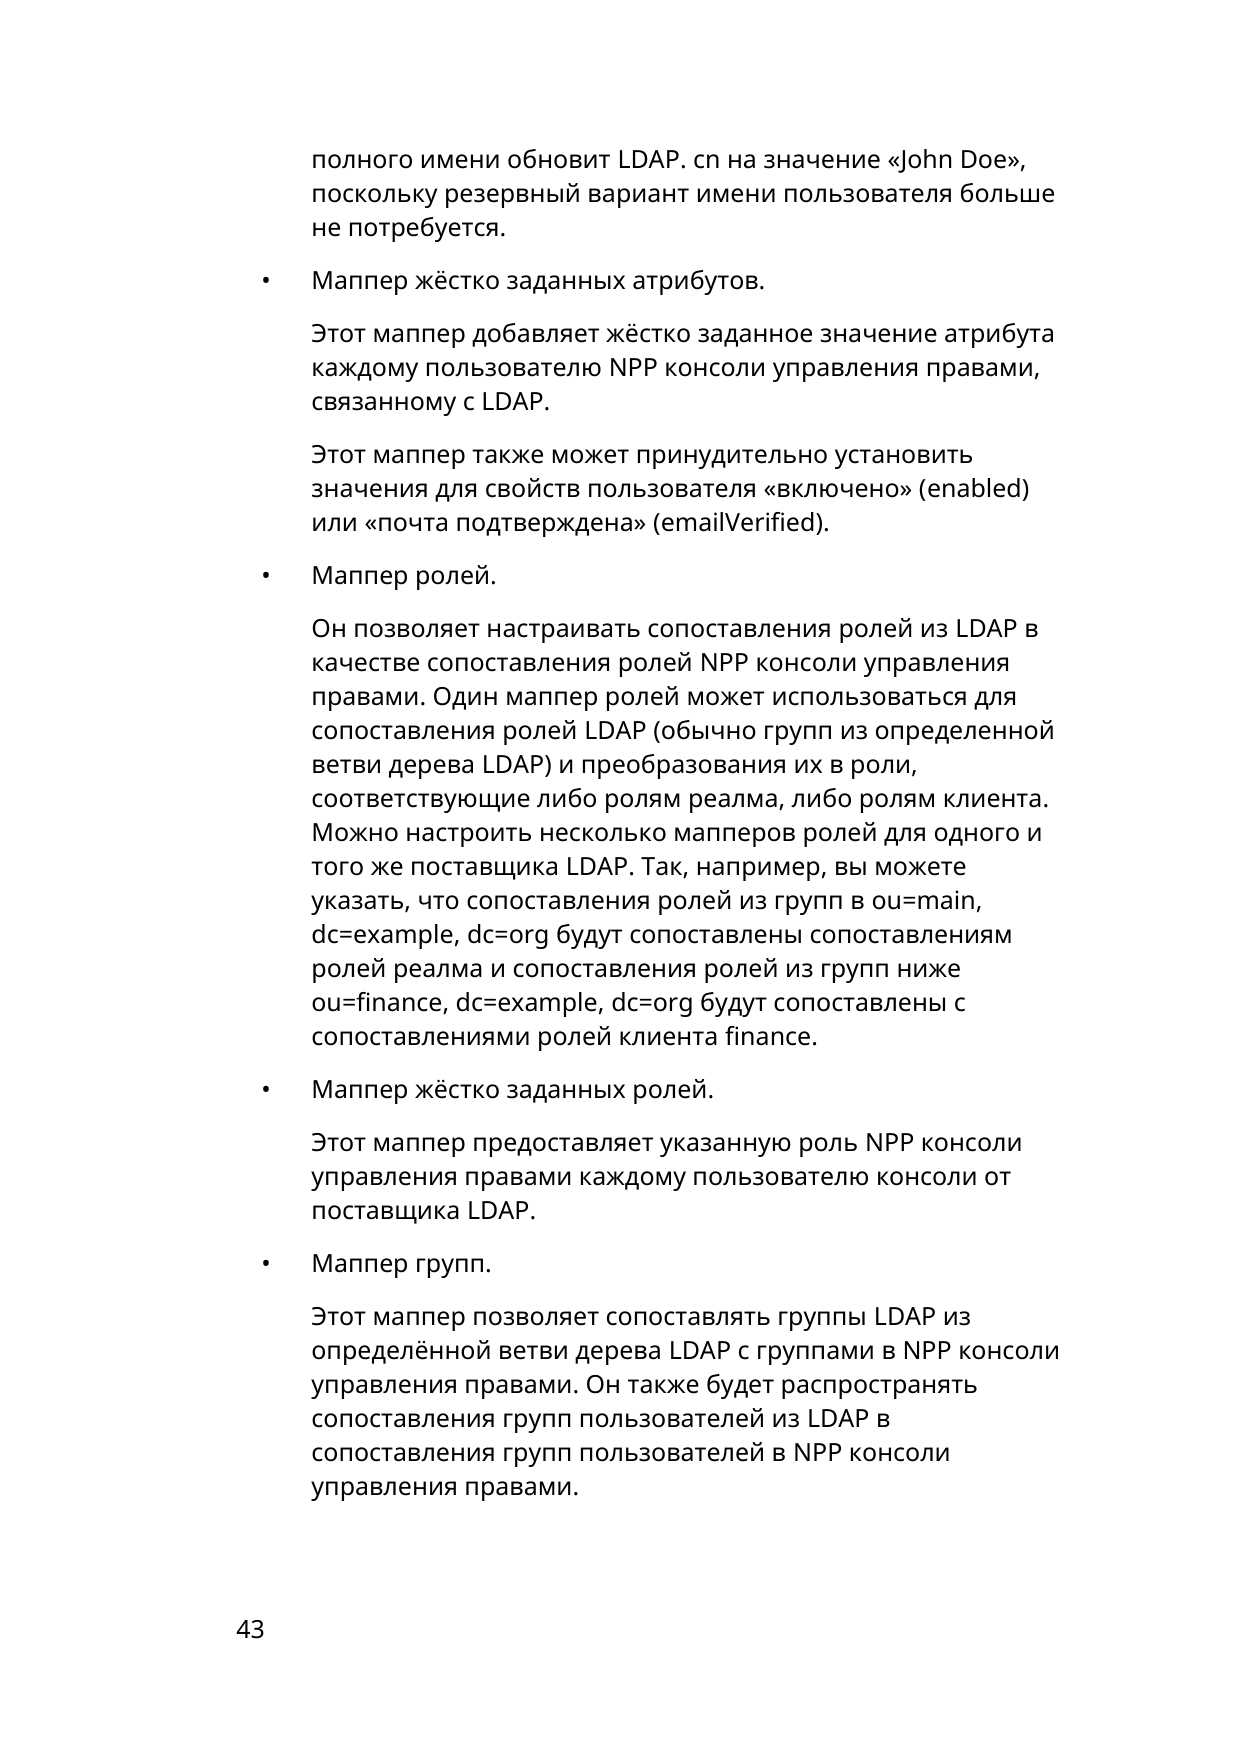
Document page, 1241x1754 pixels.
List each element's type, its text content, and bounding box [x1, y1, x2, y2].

list Этот маппер предоставляет указанную роль NPP консоли управления правами каждому пользователю консоли от поставщика LDAP. [261, 1124, 1063, 1227]
list Этот маппер также может принудительно установить значения для свойств пользователя «включено» (enabled) или «почта подтверждена» (emailVerified). [261, 436, 1063, 539]
list Он позволяет настраивать сопоставления ролей из LDAP в качестве сопоставления ролей NPP консоли управления правами. Один маппер ролей может использоваться для сопоставления ролей LDAP (обычно групп из определенной ветви дерева LDAP) и преобразования их в роли, соответствующие либо ролям реалма, либо ролям клиента. Можно настроить несколько мапперов ролей для одного и того же поставщика LDAP. Так, например, вы можете указать, что сопоставления ролей из групп в ou=main, dc=example, dc=org будут сопоставлены сопоставлениям ролей реалма и сопоставления ролей из групп ниже ou=finance, dc=example, dc=org будут сопоставлены с сопоставлениями ролей клиента finance. [261, 610, 1063, 1053]
list Маппер ролей. [261, 557, 1063, 591]
list Этот маппер добавляет жёстко заданное значение атрибута каждому пользователю NPP консоли управления правами, связанному с LDAP. [261, 316, 1063, 418]
list Маппер жёстко заданных атрибутов. [261, 263, 1063, 297]
list Маппер групп. [261, 1246, 1063, 1279]
list Этот маппер позволяет сопоставлять группы LDAP из определённой ветви дерева LDAP с группами в NPP консоли управления правами. Он также будет распространять сопоставления групп пользователей из LDAP в сопоставления групп пользователей в NPP консоли управления правами. [261, 1298, 1063, 1503]
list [261, 142, 1063, 244]
list Маппер жёстко заданных ролей. [261, 1072, 1063, 1106]
